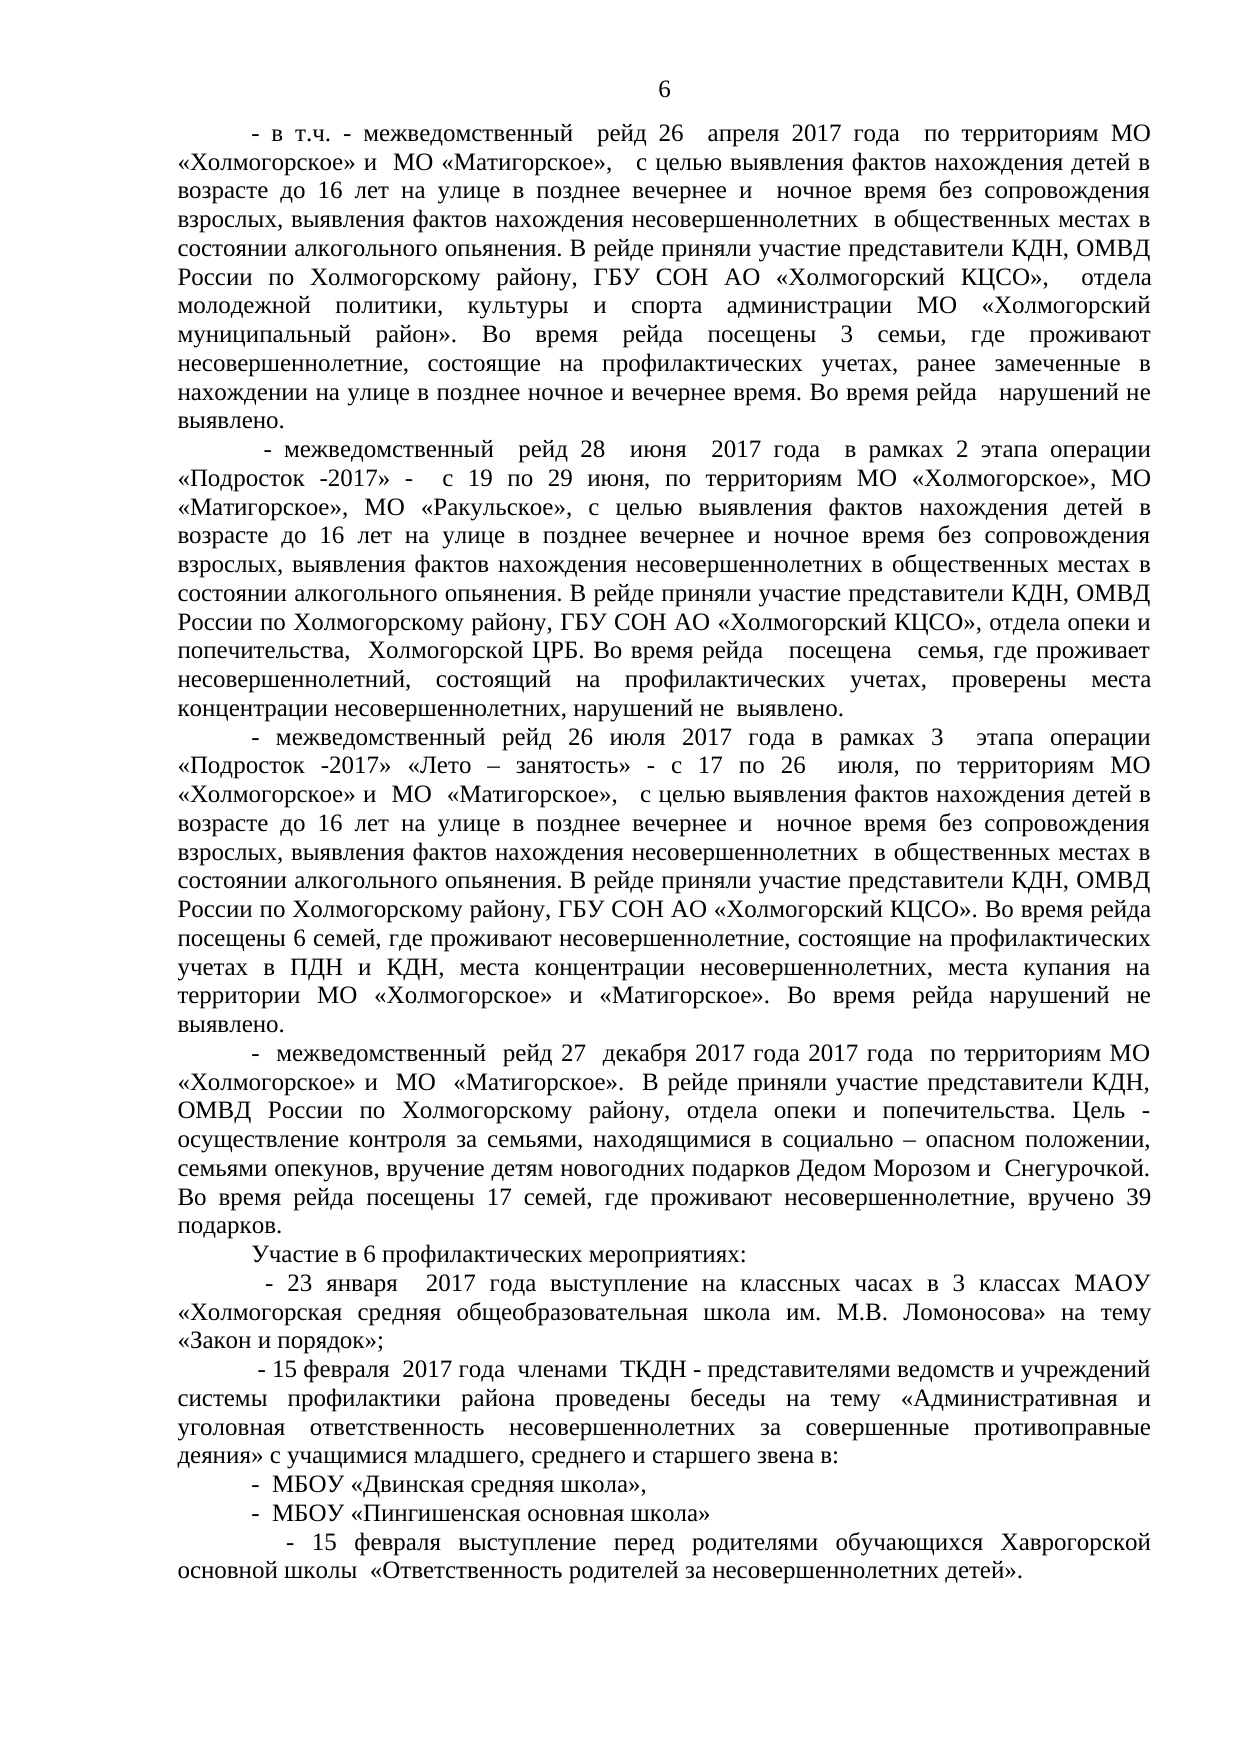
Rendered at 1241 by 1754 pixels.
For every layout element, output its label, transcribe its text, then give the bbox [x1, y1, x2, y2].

text - в т.ч. - межведомственный рейд 26 апреля 2017 года по территориям МО «Холмогорское» и МО «Матигорское», с целью выявления фактов нахождения детей в возрасте до 16 лет на улице в позднее вечернее и ночное время без сопровождения взрослых, выявления фактов нахождения несовершеннолетних в общественных местах в состоянии алкогольного опьянения. В рейде приняли участие представители КДН, ОМВД России по Холмогорскому району, ГБУ СОН АО «Холмогорский КЦСО», отдела молодежной политики, культуры и спорта администрации МО «Холмогорский муниципальный район». Во время рейда посещены 3 семьи, где проживают несовершеннолетние, состоящие на профилактических учетах, ранее замеченные в нахождении на улице в позднее ночное и вечернее время. Во время рейда нарушений не выявлено. [177, 118, 1152, 434]
text - межведомственный рейд 26 июля 2017 года в рамках 3 этапа операции «Подросток -2017» «Лето – занятость» - с 17 по 26 июля, по территориям МО «Холмогорское» и МО «Матигорское», с целью выявления фактов нахождения детей в возрасте до 16 лет на улице в позднее вечернее и ночное время без сопровождения взрослых, выявления фактов нахождения несовершеннолетних в общественных местах в состоянии алкогольного опьянения. В рейде приняли участие представители КДН, ОМВД России по Холмогорскому району, ГБУ СОН АО «Холмогорский КЦСО». Во время рейда посещены 6 семей, где проживают несовершеннолетние, состоящие на профилактических учетах в ПДН и КДН, места концентрации несовершеннолетних, места купания на территории МО «Холмогорское» и «Матигорское». Во время рейда нарушений не выявлено. [177, 722, 1152, 1038]
text - МБОУ «Двинская средняя школа», [177, 1469, 1152, 1498]
text - 15 февраля выступление перед родителями обучающихся Хаврогорской основной школы «Ответственность родителей за несовершеннолетних детей». [177, 1527, 1152, 1584]
text - 15 февраля 2017 года членами ТКДН - представителями ведомств и учреждений системы профилактики района проведены беседы на тему «Административная и уголовная ответственность несовершеннолетних за совершенные противоправные деяния» с учащимися младшего, среднего и старшего звена в: [177, 1354, 1152, 1469]
text - межведомственный рейд 28 июня 2017 года в рамках 2 этапа операции «Подросток -2017» - с 19 по 29 июня, по территориям МО «Холмогорское», МО «Матигорское», МО «Ракульское», с целью выявления фактов нахождения детей в возрасте до 16 лет на улице в позднее вечернее и ночное время без сопровождения взрослых, выявления фактов нахождения несовершеннолетних в общественных местах в состоянии алкогольного опьянения. В рейде приняли участие представители КДН, ОМВД России по Холмогорскому району, ГБУ СОН АО «Холмогорский КЦСО», отдела опеки и попечительства, Холмогорской ЦРБ. Во время рейда посещена семья, где проживает несовершеннолетний, состоящий на профилактических учетах, проверены места концентрации несовершеннолетних, нарушений не выявлено. [177, 434, 1152, 722]
text - 23 января 2017 года выступление на классных часах в 3 классах МАОУ «Холмогорская средняя общеобразовательная школа им. М.В. Ломоносова» на тему «Закон и порядок»; [177, 1268, 1152, 1354]
text Участие в 6 профилактических мероприятиях: [177, 1239, 1152, 1268]
text - МБОУ «Пингишенская основная школа» [177, 1498, 1152, 1527]
text - межведомственный рейд 27 декабря 2017 года 2017 года по территориям МО «Холмогорское» и МО «Матигорское». В рейде приняли участие представители КДН, ОМВД России по Холмогорскому району, отдела опеки и попечительства. Цель - осуществление контроля за семьями, находящимися в социально – опасном положении, семьями опекунов, вручение детям новогодних подарков Дедом Морозом и Снегурочкой. Во время рейда посещены 17 семей, где проживают несовершеннолетние, вручено 39 подарков. [177, 1038, 1152, 1239]
